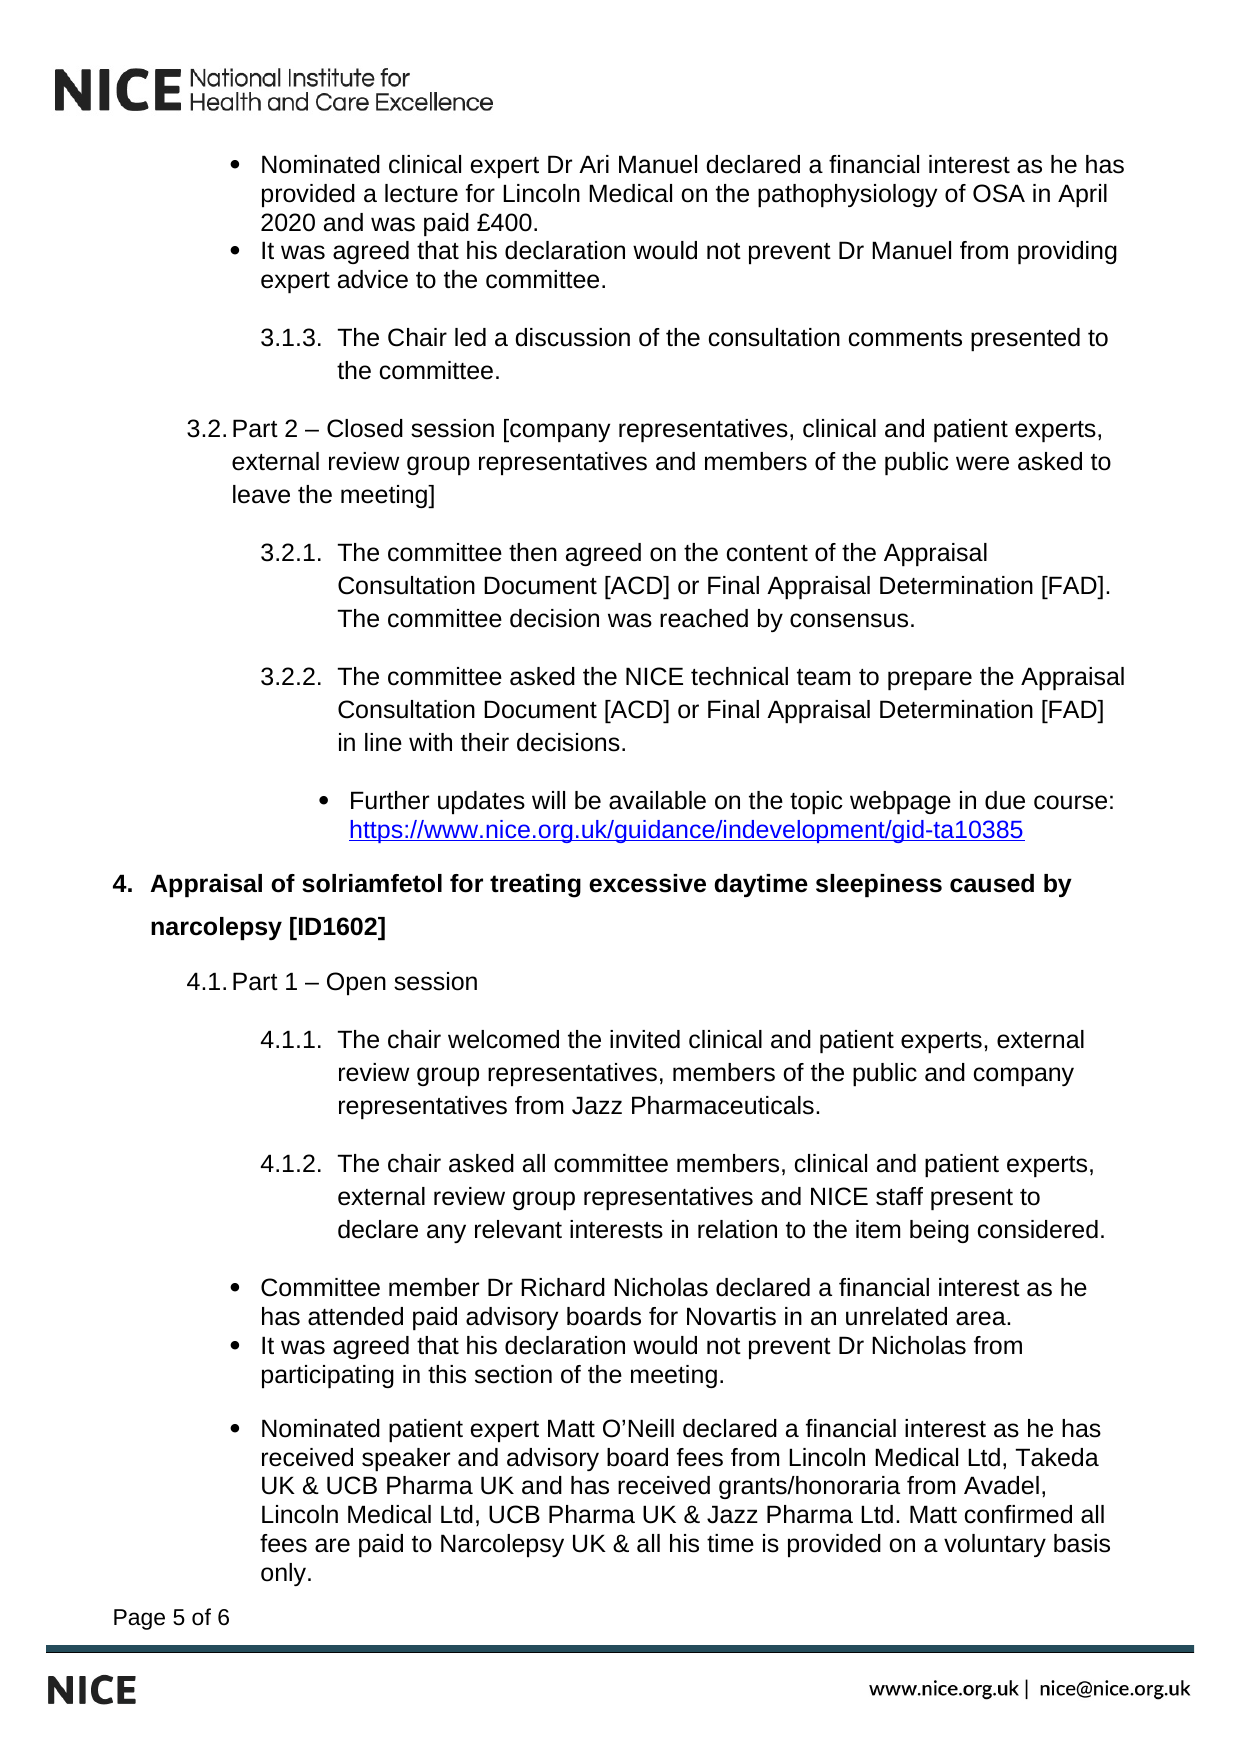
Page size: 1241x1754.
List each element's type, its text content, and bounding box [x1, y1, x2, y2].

text It was agreed that his declaration would not prevent Dr Manuel from providing expert advice to the committee. [231, 236, 1128, 294]
text Part 1 – Open session [186, 967, 1128, 996]
text The chair asked all committee members, clinical and patient experts, external review group representatives and NICE staff present to declare any relevant interests in relation to the item being considered. [260, 1149, 1128, 1244]
text It was agreed that his declaration would not prevent Dr Nicholas from participating in this section of the meeting. [231, 1331, 1128, 1389]
text The Chair led a discussion of the consultation comments presented to the committee. [260, 323, 1128, 384]
subtitle Appraisal of solriamfetol for treating excessive daytime sleepiness caused by narcolepsy [ID1602] [112, 868, 1128, 940]
text Nominated patient expert Matt O’Neill declared a financial interest as he has received speaker and advisory board fees from Lincoln Medical Ltd, Takeda UK & UCB Pharma UK and has received grants/honoraria from Avadel, Lincoln Medical Ltd, UCB Pharma UK & Jazz Pharma Ltd. Matt confirmed all fees are paid to Narcolepsy UK & all his time is provided on a voluntary basis only. [231, 1414, 1128, 1586]
text The committee then agreed on the content of the Appraisal Consultation Document [ACD] or Final Appraisal Determination [FAD]. The committee decision was reached by consensus. [260, 538, 1128, 633]
text The chair welcomed the invited clinical and patient experts, external review group representatives, members of the public and company representatives from Jazz Pharmaceuticals. [260, 1025, 1128, 1120]
text Further updates will be available on the topic webpage in due course: https://www.nice.org.uk/guidance/indevelopment/gid-ta10385 [319, 786, 1128, 843]
text Nominated clinical expert Dr Ari Manuel declared a financial interest as he has provided a lecture for Lincoln Medical on the pathophysiology of OSA in April 2020 and was paid £400. [231, 150, 1128, 236]
picture [46, 1645, 1195, 1729]
text Committee member Dr Richard Nicholas declared a financial interest as he has attended paid advisory boards for Novartis in an unrelated area. [231, 1273, 1128, 1331]
picture [32, 47, 511, 128]
text The committee asked the NICE technical team to prepare the Appraisal Consultation Document [ACD] or Final Appraisal Determination [FAD] in line with their decisions. [260, 662, 1128, 757]
text Part 2 – Closed session [company representatives, clinical and patient experts, external review group representatives and members of the public were asked to leave the meeting] [186, 414, 1128, 508]
